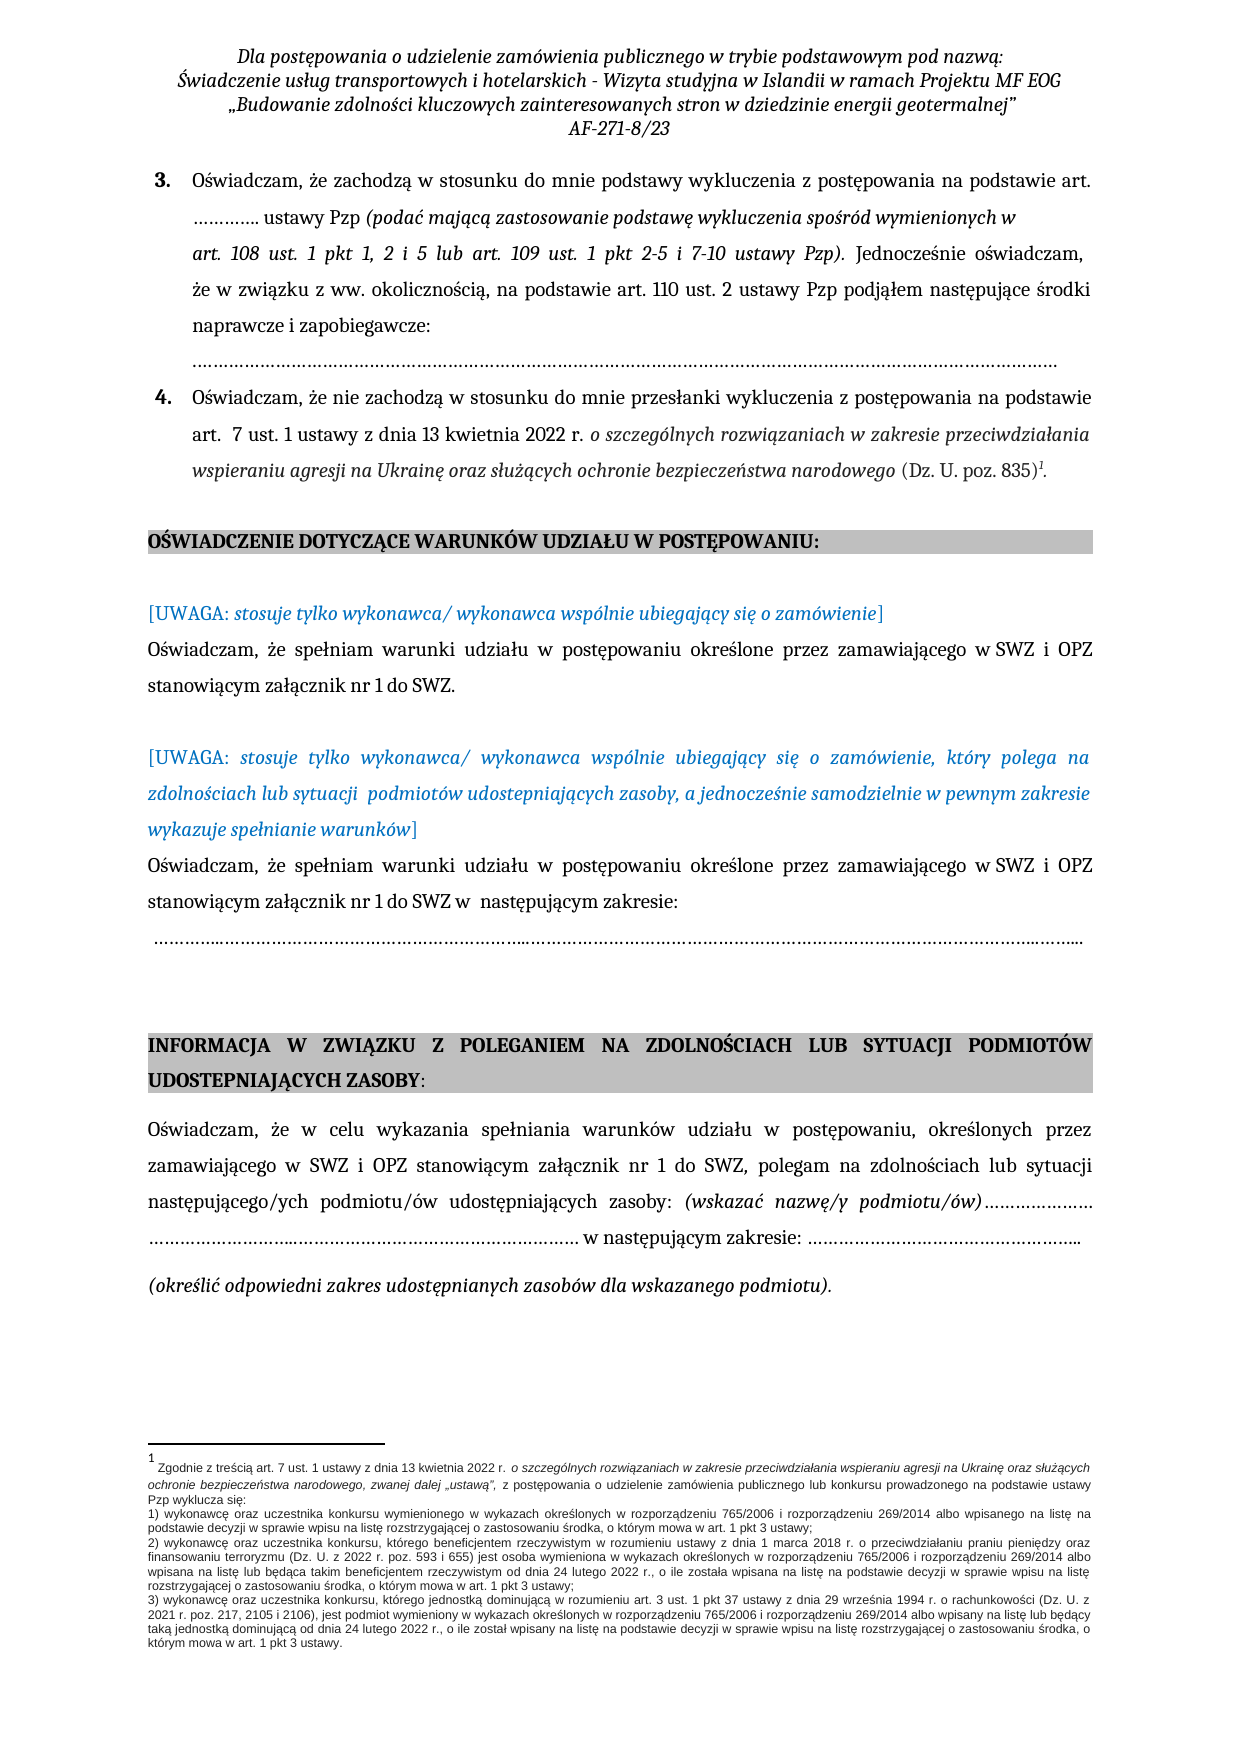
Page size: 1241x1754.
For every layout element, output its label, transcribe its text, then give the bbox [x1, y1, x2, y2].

text INFORMACJA W ZWIĄZKU Z POLEGANIEM NA ZDOLNOŚCIACH LUB SYTUACJI PODMIOTÓW UDOSTEPNIAJĄCYCH ZASOBY: [148, 1033, 1093, 1093]
list art. 108 ust. 1 pkt 1, 2 i 5 lub art. 109 ust. 1 pkt 2-5 i 7-10 ustawy Pzp). Jednocześnie oświadczam, że w związku z ww. okolicznością, na podstawie art. 110 ust. 2 ustawy Pzp podjąłem następujące środki naprawcze i zapobiegawcze: [192, 241, 1093, 337]
list Oświadczam, że zachodzą w stosunku do mnie podstawy wykluczenia z postępowania na podstawie art. …………. ustawy Pzp (podać mającą zastosowanie podstawę wykluczenia spośród wymienionych w [154, 168, 1093, 229]
text (określić odpowiedni zakres udostępnianych zasobów dla wskazanego podmiotu). [148, 1274, 1093, 1298]
text OŚWIADCZENIE DOTYCZĄCE WARUNKÓW UDZIAŁU W POSTĘPOWANIU: [148, 530, 1093, 554]
text [UWAGA: stosuje tylko wykonawca/ wykonawca wspólnie ubiegający się o zamówienie] [148, 602, 1093, 626]
text …………..…………………………………………………..……………………………………………………………………………………..……... [148, 925, 1093, 949]
text Oświadczam, że spełniam warunki udziału w postępowaniu określone przez zamawiającego w SWZ i OPZ stanowiącym załącznik nr 1 do SWZ w następującym zakresie: [148, 853, 1093, 913]
list Oświadczam, że nie zachodzą w stosunku do mnie przesłanki wykluczenia z postępowania na podstawie art. 7 ust. 1 ustawy z dnia 13 kwietnia 2022 r. o szczególnych rozwiązaniach w zakresie przeciwdziałania wspieraniu agresji na Ukrainę oraz służących ochronie bezpieczeństwa narodowego (Dz. U. poz. 835). [155, 385, 1093, 482]
text [UWAGA: stosuje tylko wykonawca/ wykonawca wspólnie ubiegający się o zamówienie, który polega na zdolnościach lub sytuacji podmiotów udostepniających zasoby, a jednocześnie samodzielnie w pewnym zakresie wykazuje spełnianie warunków] [148, 746, 1093, 842]
list .………………………………………………………………………………………………………………………………………………… [192, 349, 1093, 373]
text Oświadczam, że spełniam warunki udziału w postępowaniu określone przez zamawiającego w SWZ i OPZ stanowiącym załącznik nr 1 do SWZ. [148, 638, 1093, 698]
text Oświadczam, że w celu wykazania spełniania warunków udziału w postępowaniu, określonych przez zamawiającego w SWZ i OPZ stanowiącym załącznik nr 1 do SWZ, polegam na zdolnościach lub sytuacji następującego/ych podmiotu/ów udostępniających zasoby: (wskazać nazwę/y podmiotu/ów)………………… ………………………..……………………………………………… w następującym zakresie: …………………………………………….. [148, 1118, 1093, 1249]
